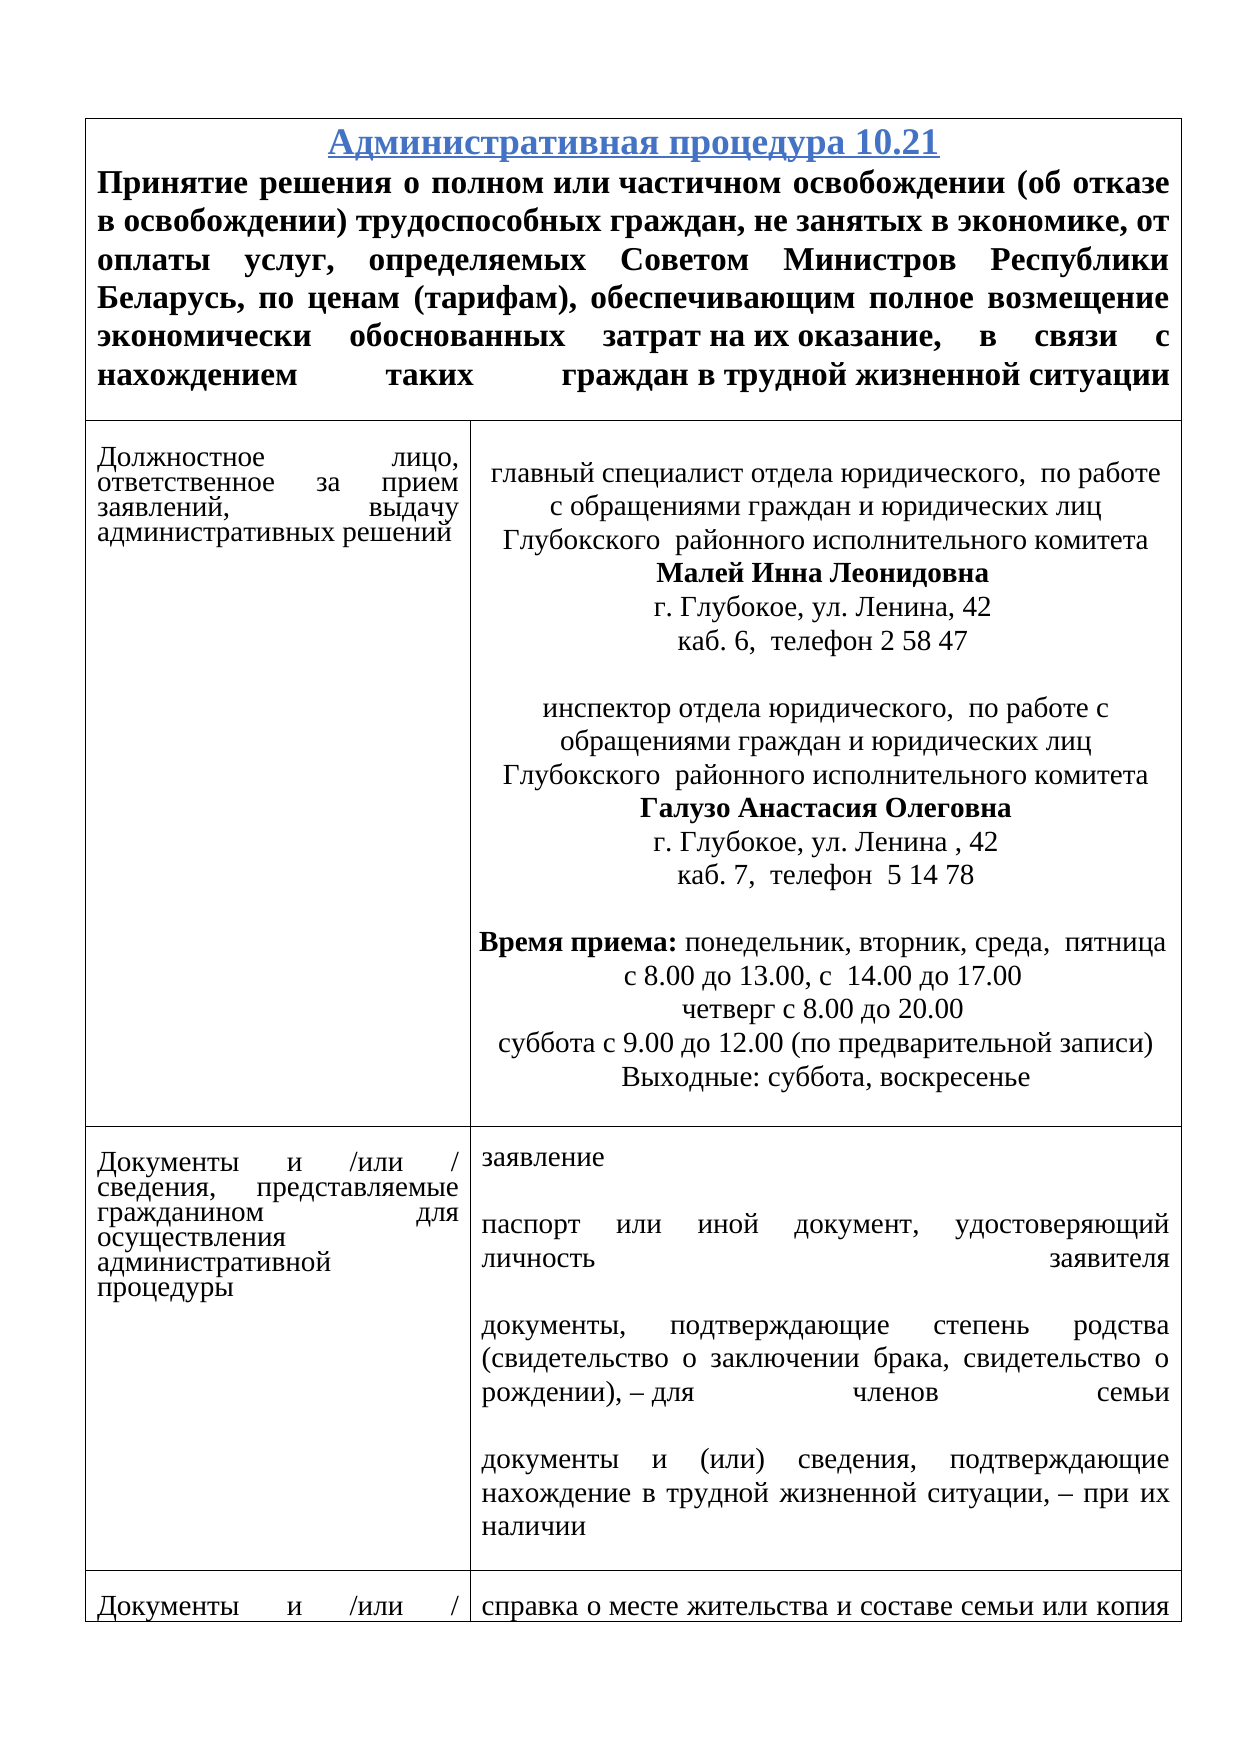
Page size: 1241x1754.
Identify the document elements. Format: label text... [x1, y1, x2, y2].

table_cell главный специалист отдела юридического, по работе с обращениями граждан и юридических лиц Глубокского районного исполнительного комитета Малей Инна Леонидовна г. Глубокое, ул. Ленина, 42 каб. 6, телефон 2 58 47 инспектор отдела юридического, по работе с обращениями граждан и юридических лиц Глубокского районного исполнительного комитета Галузо Анастасия Олеговна г. Глубокое, ул. Ленина , 42 каб. 7, телефон 5 14 78 Время приема: понедельник, вторник, среда, пятница с 8.00 до 13.00, с 14.00 до 17.00 четверг с 8.00 до 20.00 суббота с 9.00 до 12.00 (по предварительной записи) Выходные: суббота, воскресенье [471, 421, 1181, 1126]
table_cell Должностное лицо, ответственное за прием заявлений, выдачу административных решений [86, 421, 470, 1126]
table_cell заявление паспорт или иной документ, удостоверяющий личность заявителя документы, подтверждающие степень родства (свидетельство о заключении брака, свидетельство о рождении), – для членов семьи документы и (или) сведения, подтверждающие нахождение в трудной жизненной ситуации, – при их наличии [471, 1127, 1181, 1570]
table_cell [471, 1571, 1181, 1621]
table_cell Документы и /или / сведения, представляемые гражданином для осуществления административной процедуры [86, 1127, 470, 1570]
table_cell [86, 1571, 470, 1621]
table_header Административная процедура 10.21 Принятие решения о полном или частичном освобождении (об отказе в освобождении) трудоспособных граждан, не занятых в экономике, от оплаты услуг, определяемых Советом Министров Республики Беларусь, по ценам (тарифам), обеспечивающим полное возмещение экономически обоснованных затрат на их оказание, в связи с нахождением таких граждан в трудной жизненной ситуации [86, 119, 1181, 420]
